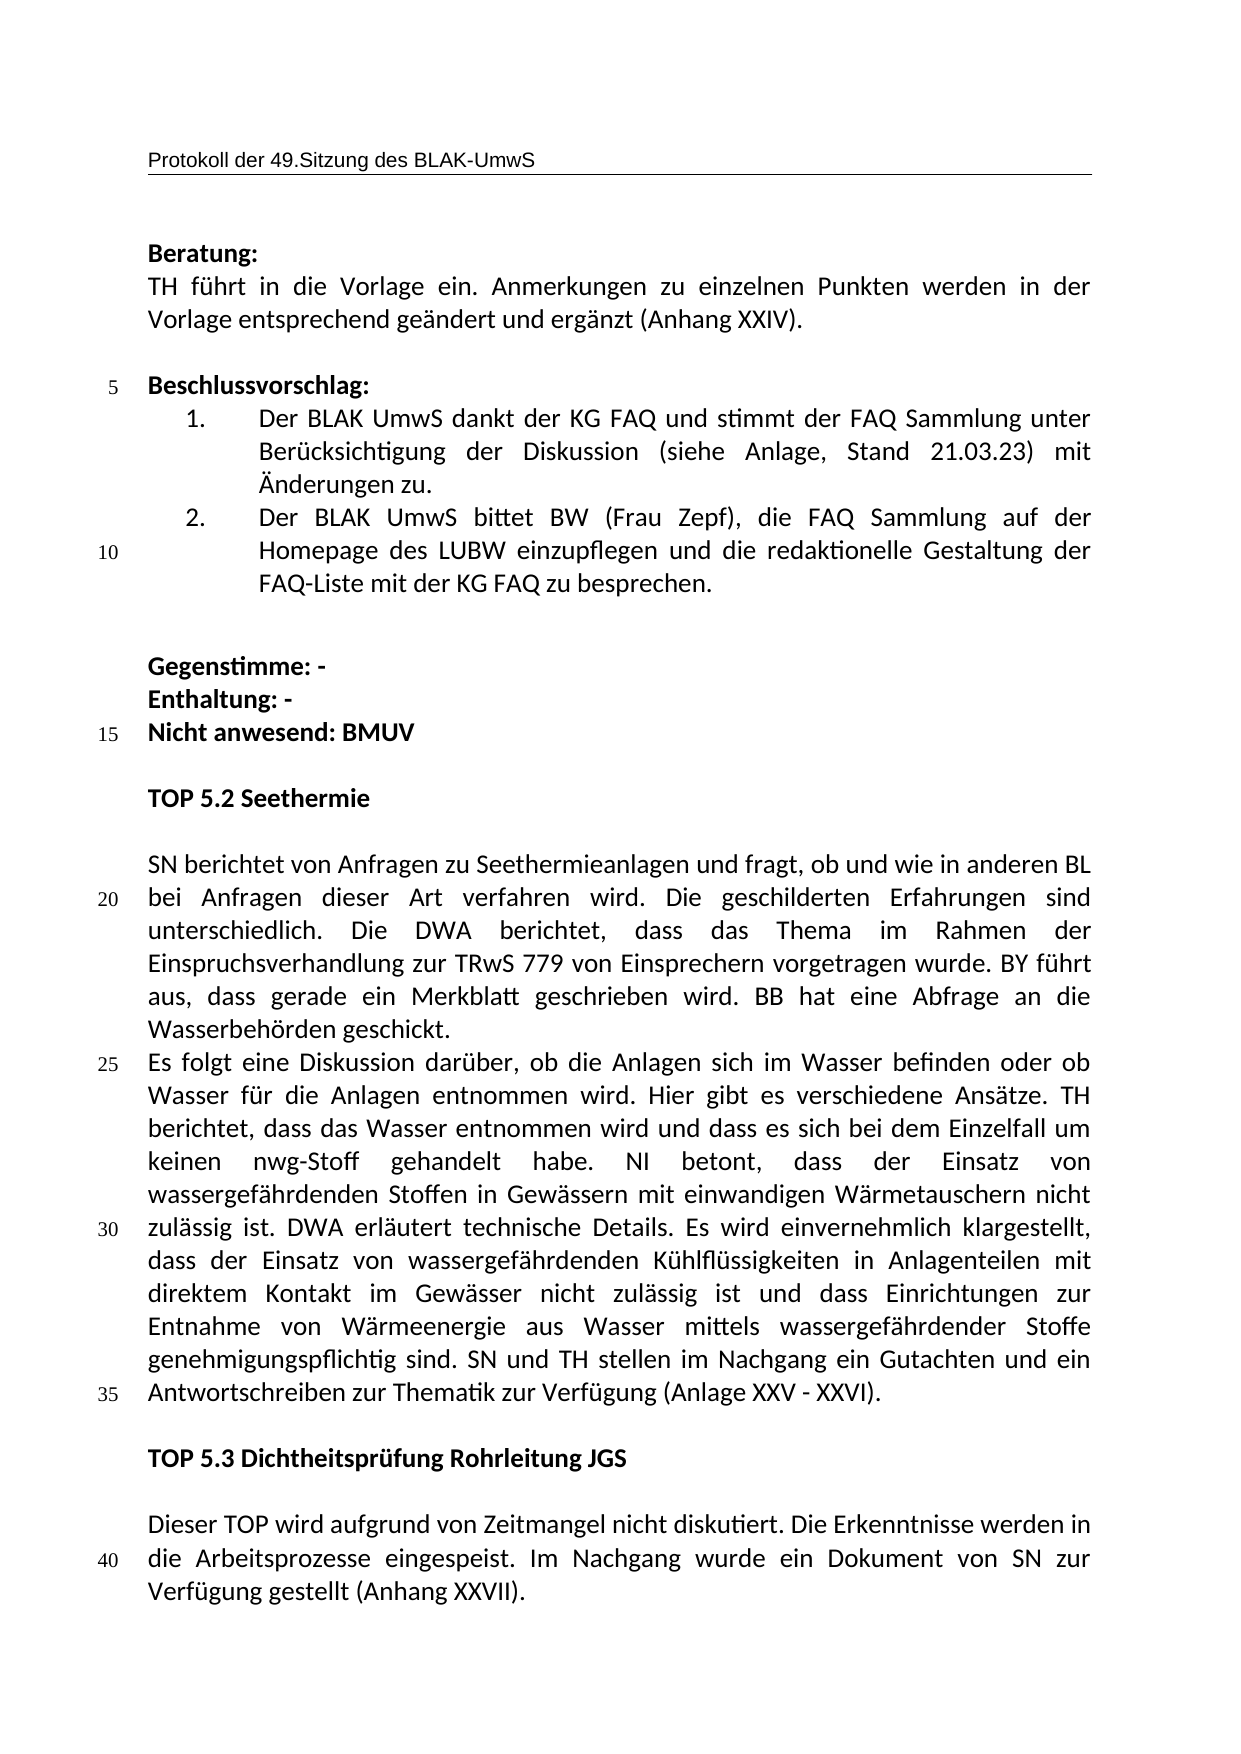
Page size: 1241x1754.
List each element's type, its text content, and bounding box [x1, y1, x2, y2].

text Beratung: [148, 236, 1092, 269]
text Es folgt eine Diskussion darüber, ob die Anlagen sich im Wasser befinden oder ob Wasser für die Anlagen entnommen wird. Hier gibt es verschiedene Ansätze. TH berichtet, dass das Wasser entnommen wird und dass es sich bei dem Einzelfall um keinen nwg-Stoff gehandelt habe. NI betont, dass der Einsatz von wassergefährdenden Stoffen in Gewässern mit einwandigen Wärmetauschern nicht zulässig ist. DWA erläutert technische Details. Es wird einvernehmlich klargestellt, dass der Einsatz von wassergefährdenden Kühlflüssigkeiten in Anlagenteilen mit direktem Kontakt im Gewässer nicht zulässig ist und dass Einrichtungen zur Entnahme von Wärmeenergie aus Wasser mittels wassergefährdender Stoffe genehmigungspflichtig sind. SN und TH stellen im Nachgang ein Gutachten und ein Antwortschreiben zur Thematik zur Verfügung (Anlage XXV - XXVI). [148, 1045, 1092, 1409]
text SN berichtet von Anfragen zu Seethermieanlagen und fragt, ob und wie in anderen BL bei Anfragen dieser Art verfahren wird. Die geschilderten Erfahrungen sind unterschiedlich. Die DWA berichtet, dass das Thema im Rahmen der Einspruchsverhandlung zur TRwS 779 von Einsprechern vorgetragen wurde. BY führt aus, dass gerade ein Merkblatt geschrieben wird. BB hat eine Abfrage an die Wasserbehörden geschickt. [148, 847, 1092, 1045]
text Nicht anwesend: BMUV [148, 715, 1092, 748]
list Der BLAK UmwS bittet BW (Frau Zepf), die FAQ Sammlung auf der Homepage des LUBW einzupflegen und die redaktionelle Gestaltung der FAQ-Liste mit der KG FAQ zu besprechen. [185, 500, 1092, 599]
text Enthaltung: - [148, 682, 1092, 715]
list Der BLAK UmwS dankt der KG FAQ und stimmt der FAQ Sammlung unter Berücksichtigung der Diskussion (siehe Anlage, Stand 21.03.23) mit Änderungen zu. [185, 401, 1092, 500]
text Dieser TOP wird aufgrund von Zeitmangel nicht diskutiert. Die Erkenntnisse werden in die Arbeitsprozesse eingespeist. Im Nachgang wurde ein Dokument von SN zur Verfügung gestellt (Anhang XXVII). [148, 1508, 1092, 1607]
text Gegenstimme: - [148, 649, 1092, 682]
text TOP 5.2 Seethermie [148, 781, 1092, 814]
text TH führt in die Vorlage ein. Anmerkungen zu einzelnen Punkten werden in der Vorlage entsprechend geändert und ergänzt (Anhang XXIV). [148, 269, 1092, 335]
text Beschlussvorschlag: [148, 368, 1092, 401]
text TOP 5.3 Dichtheitsprüfung Rohrleitung JGS [148, 1442, 1092, 1475]
